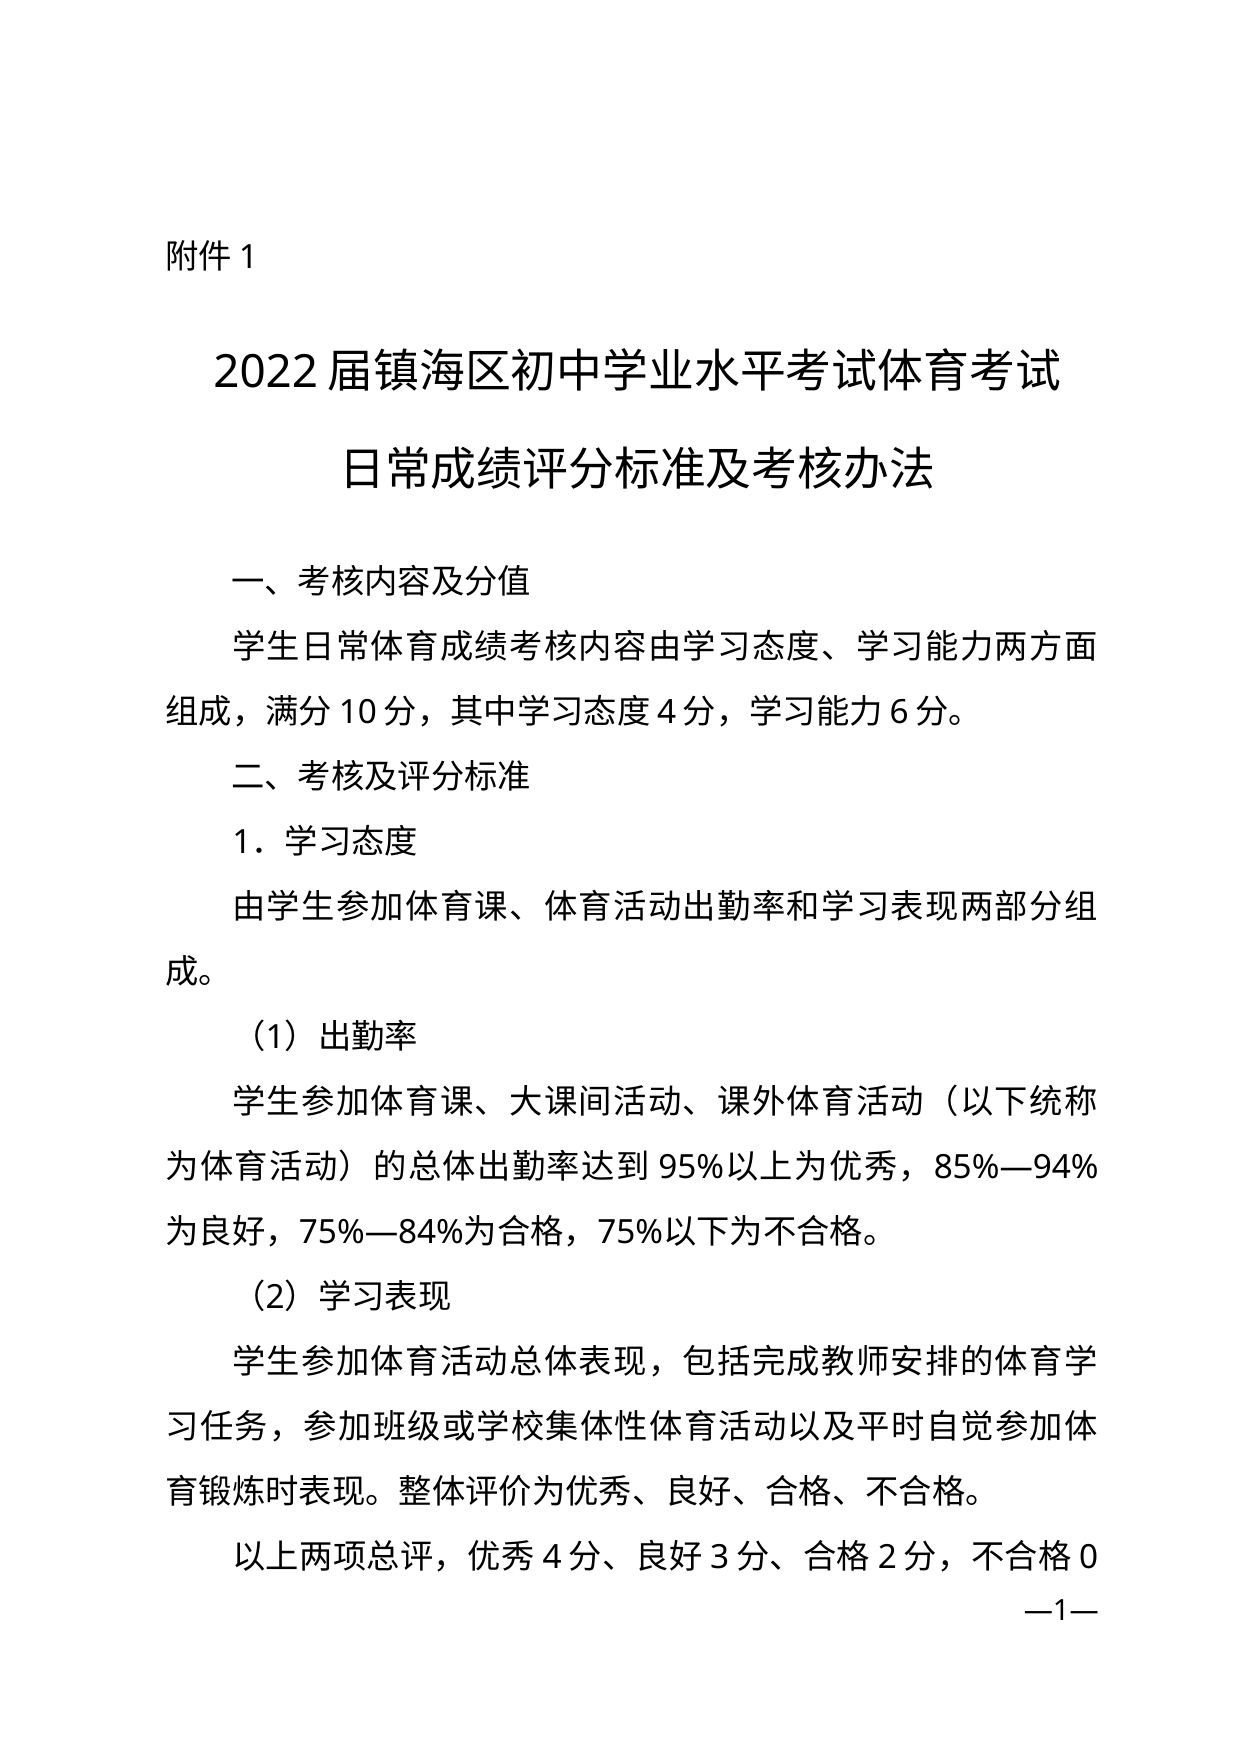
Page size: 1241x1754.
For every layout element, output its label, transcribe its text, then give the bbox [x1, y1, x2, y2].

text 由学生参加体育课、体育活动出勤率和学习表现两部分组成。 [165, 871, 1098, 1001]
text 附件1 [165, 221, 1098, 286]
text 日常成绩评分标准及考核办法 [175, 416, 1098, 514]
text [165, 1521, 1098, 1586]
text 1．学习态度 [165, 806, 1098, 871]
text （1）出勤率 [165, 1001, 1098, 1066]
text 学生参加体育课、大课间活动、课外体育活动（以下统称为体育活动）的总体出勤率达到95%以上为优秀，85%—94%为良好，75%—84%为合格，75%以下为不合格。 [165, 1066, 1098, 1261]
text 二、考核及评分标准 [165, 741, 1098, 806]
text 一、考核内容及分值 [165, 546, 1098, 611]
text 学生参加体育活动总体表现，包括完成教师安排的体育学习任务，参加班级或学校集体性体育活动以及平时自觉参加体育锻炼时表现。整体评价为优秀、良好、合格、不合格。 [165, 1326, 1098, 1521]
text （2）学习表现 [165, 1261, 1098, 1326]
text 学生日常体育成绩考核内容由学习态度、学习能力两方面组成，满分10分，其中学习态度4分，学习能力6分。 [165, 611, 1098, 741]
text 2022届镇海区初中学业水平考试体育考试 [175, 319, 1098, 416]
